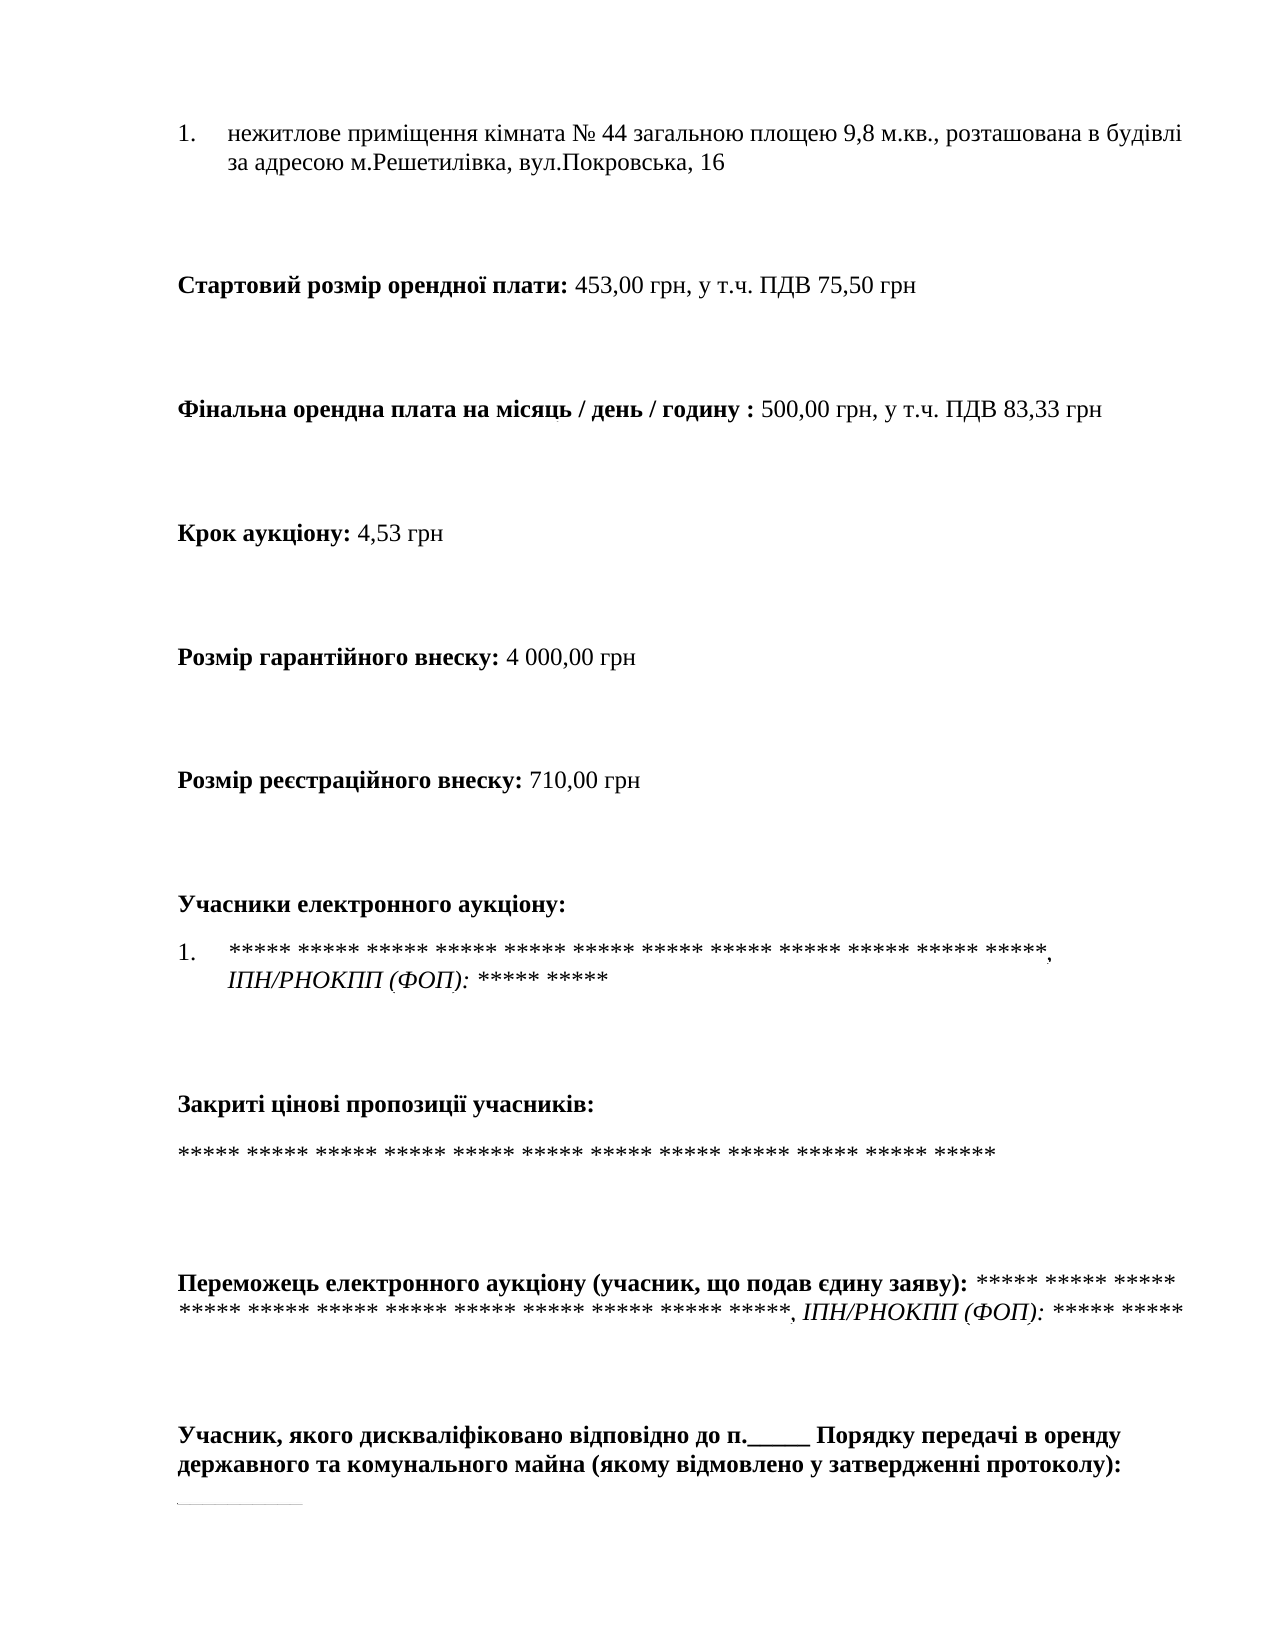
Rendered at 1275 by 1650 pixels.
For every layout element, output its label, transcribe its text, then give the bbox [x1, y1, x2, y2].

text Учасники електронного аукціону: [177, 889, 1186, 918]
list нежитлове приміщення кімната № 44 загальною площею 9,8 м.кв., розташована в будівлі за адресою м.Решетилівка, вул.Покровська, 16 [177, 118, 1186, 176]
text Фінальна орендна плата на місяць / день / годину : 500,00 грн, у т.ч. ПДВ 83,33 грн [177, 394, 1186, 423]
table_header ***** ***** ***** ***** ***** ***** ***** ***** ***** ***** ***** ***** [166, 1137, 1275, 1173]
text Учасник, якого дискваліфіковано відповідно до п._____ Порядку передачі в оренду державного та комунального майна (якому відмовлено у затвердженні протоколу): __________ [177, 1421, 1186, 1507]
text Переможець електронного аукціону (учасник, що подав єдину заяву): ***** ***** ***** ***** ***** ***** ***** ***** ***** ***** ***** *****, ІПН/РНОКПП (ФОП): ***** ***** [177, 1268, 1186, 1326]
text Розмір гарантійного внеску: 4 000,00 грн [177, 642, 1186, 671]
text Крок аукціону: 4,53 грн [177, 518, 1186, 547]
list ***** ***** ***** ***** ***** ***** ***** ***** ***** ***** ***** *****, ІПН/РНОКПП (ФОП): ***** ***** [177, 937, 1186, 994]
text Закриті цінові пропозиції учасників: [177, 1089, 1186, 1118]
text Розмір реєстраційного внеску: 710,00 грн [177, 766, 1186, 794]
text Стартовий розмір орендної плати: 453,00 грн, у т.ч. ПДВ 75,50 грн [177, 271, 1186, 299]
